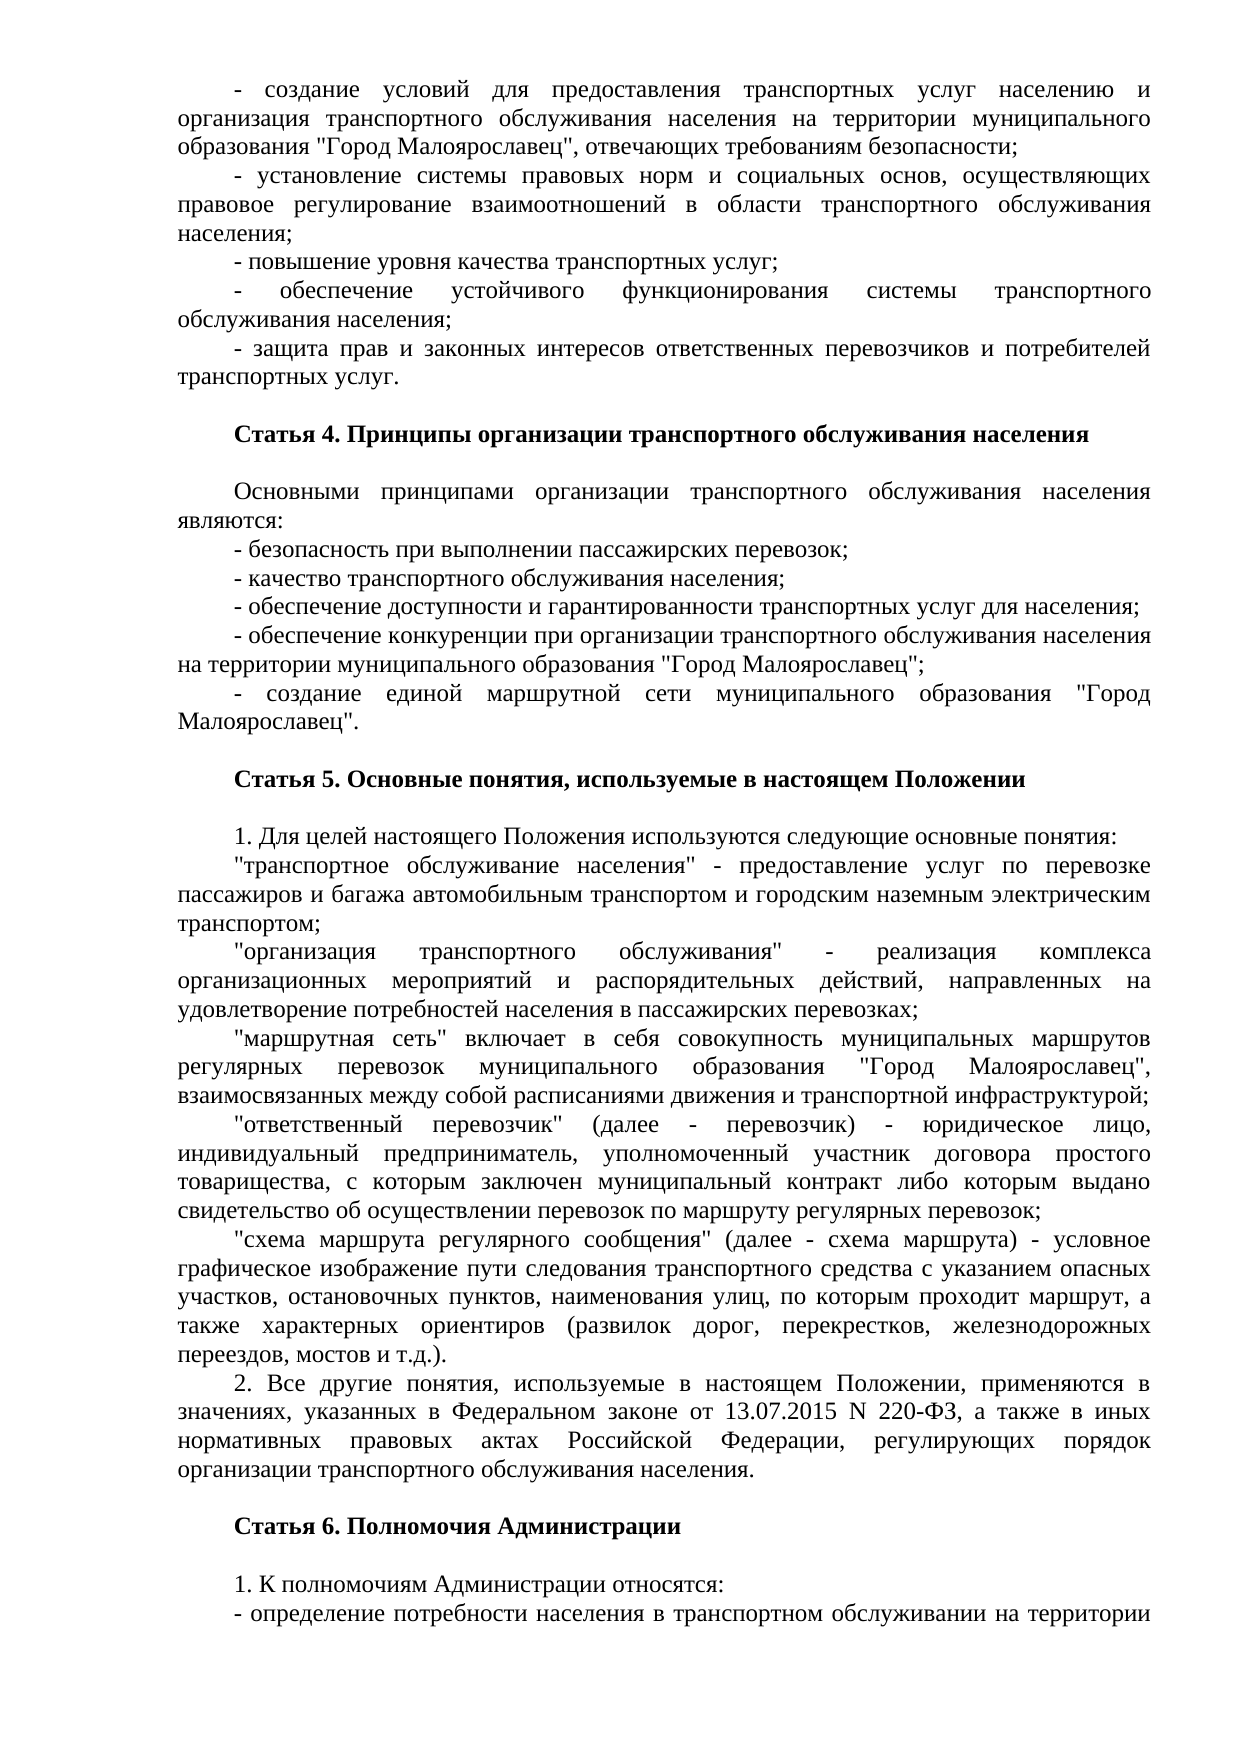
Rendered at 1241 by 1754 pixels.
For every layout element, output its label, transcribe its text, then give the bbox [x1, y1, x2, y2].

text 1. К полномочиям Администрации относятся: [177, 1569, 1152, 1598]
text 2. Все другие понятия, используемые в настоящем Положении, применяются в значениях, указанных в Федеральном законе от 13.07.2015 N 220-ФЗ, а также в иных нормативных правовых актах Российской Федерации, регулирующих порядок организации транспортного обслуживания населения. [177, 1368, 1152, 1483]
title Статья 5. Основные понятия, используемые в настоящем Положении [177, 764, 1152, 793]
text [177, 1598, 1152, 1626]
text - качество транспортного обслуживания населения; [177, 563, 1152, 591]
text - безопасность при выполнении пассажирских перевозок; [177, 534, 1152, 563]
text - обеспечение устойчивого функционирования системы транспортного обслуживания населения; [177, 275, 1152, 333]
text "организация транспортного обслуживания" - реализация комплекса организационных мероприятий и распорядительных действий, направленных на удовлетворение потребностей населения в пассажирских перевозках; [177, 936, 1152, 1023]
text - защита прав и законных интересов ответственных перевозчиков и потребителей транспортных услуг. [177, 333, 1152, 390]
text Основными принципами организации транспортного обслуживания населения являются: [177, 476, 1152, 534]
text - создание условий для предоставления транспортных услуг населению и организация транспортного обслуживания населения на территории муниципального образования "Город Малоярославец", отвечающих требованиям безопасности; [177, 74, 1152, 160]
text "схема маршрута регулярного сообщения" (далее - схема маршрута) - условное графическое изображение пути следования транспортного средства с указанием опасных участков, остановочных пунктов, наименования улиц, по которым проходит маршрут, а также характерных ориентиров (развилок дорог, перекрестков, железнодорожных переездов, мостов и т.д.). [177, 1224, 1152, 1368]
title Статья 6. Полномочия Администрации [177, 1511, 1152, 1540]
title Статья 4. Принципы организации транспортного обслуживания населения [177, 419, 1152, 448]
text "ответственный перевозчик" (далее - перевозчик) - юридическое лицо, индивидуальный предприниматель, уполномоченный участник договора простого товарищества, с которым заключен муниципальный контракт либо которым выдано свидетельство об осуществлении перевозок по маршруту регулярных перевозок; [177, 1109, 1152, 1224]
text - обеспечение доступности и гарантированности транспортных услуг для населения; [177, 591, 1152, 620]
text - установление системы правовых норм и социальных основ, осуществляющих правовое регулирование взаимоотношений в области транспортного обслуживания населения; [177, 160, 1152, 246]
text - повышение уровня качества транспортных услуг; [177, 246, 1152, 275]
text - создание единой маршрутной сети муниципального образования "Город Малоярославец". [177, 678, 1152, 735]
text "маршрутная сеть" включает в себя совокупность муниципальных маршрутов регулярных перевозок муниципального образования "Город Малоярославец", взаимосвязанных между собой расписаниями движения и транспортной инфраструктурой; [177, 1023, 1152, 1109]
text 1. Для целей настоящего Положения используются следующие основные понятия: [177, 821, 1152, 850]
text "транспортное обслуживание населения" - предоставление услуг по перевозке пассажиров и багажа автомобильным транспортом и городским наземным электрическим транспортом; [177, 850, 1152, 936]
text - обеспечение конкуренции при организации транспортного обслуживания населения на территории муниципального образования "Город Малоярославец"; [177, 620, 1152, 678]
